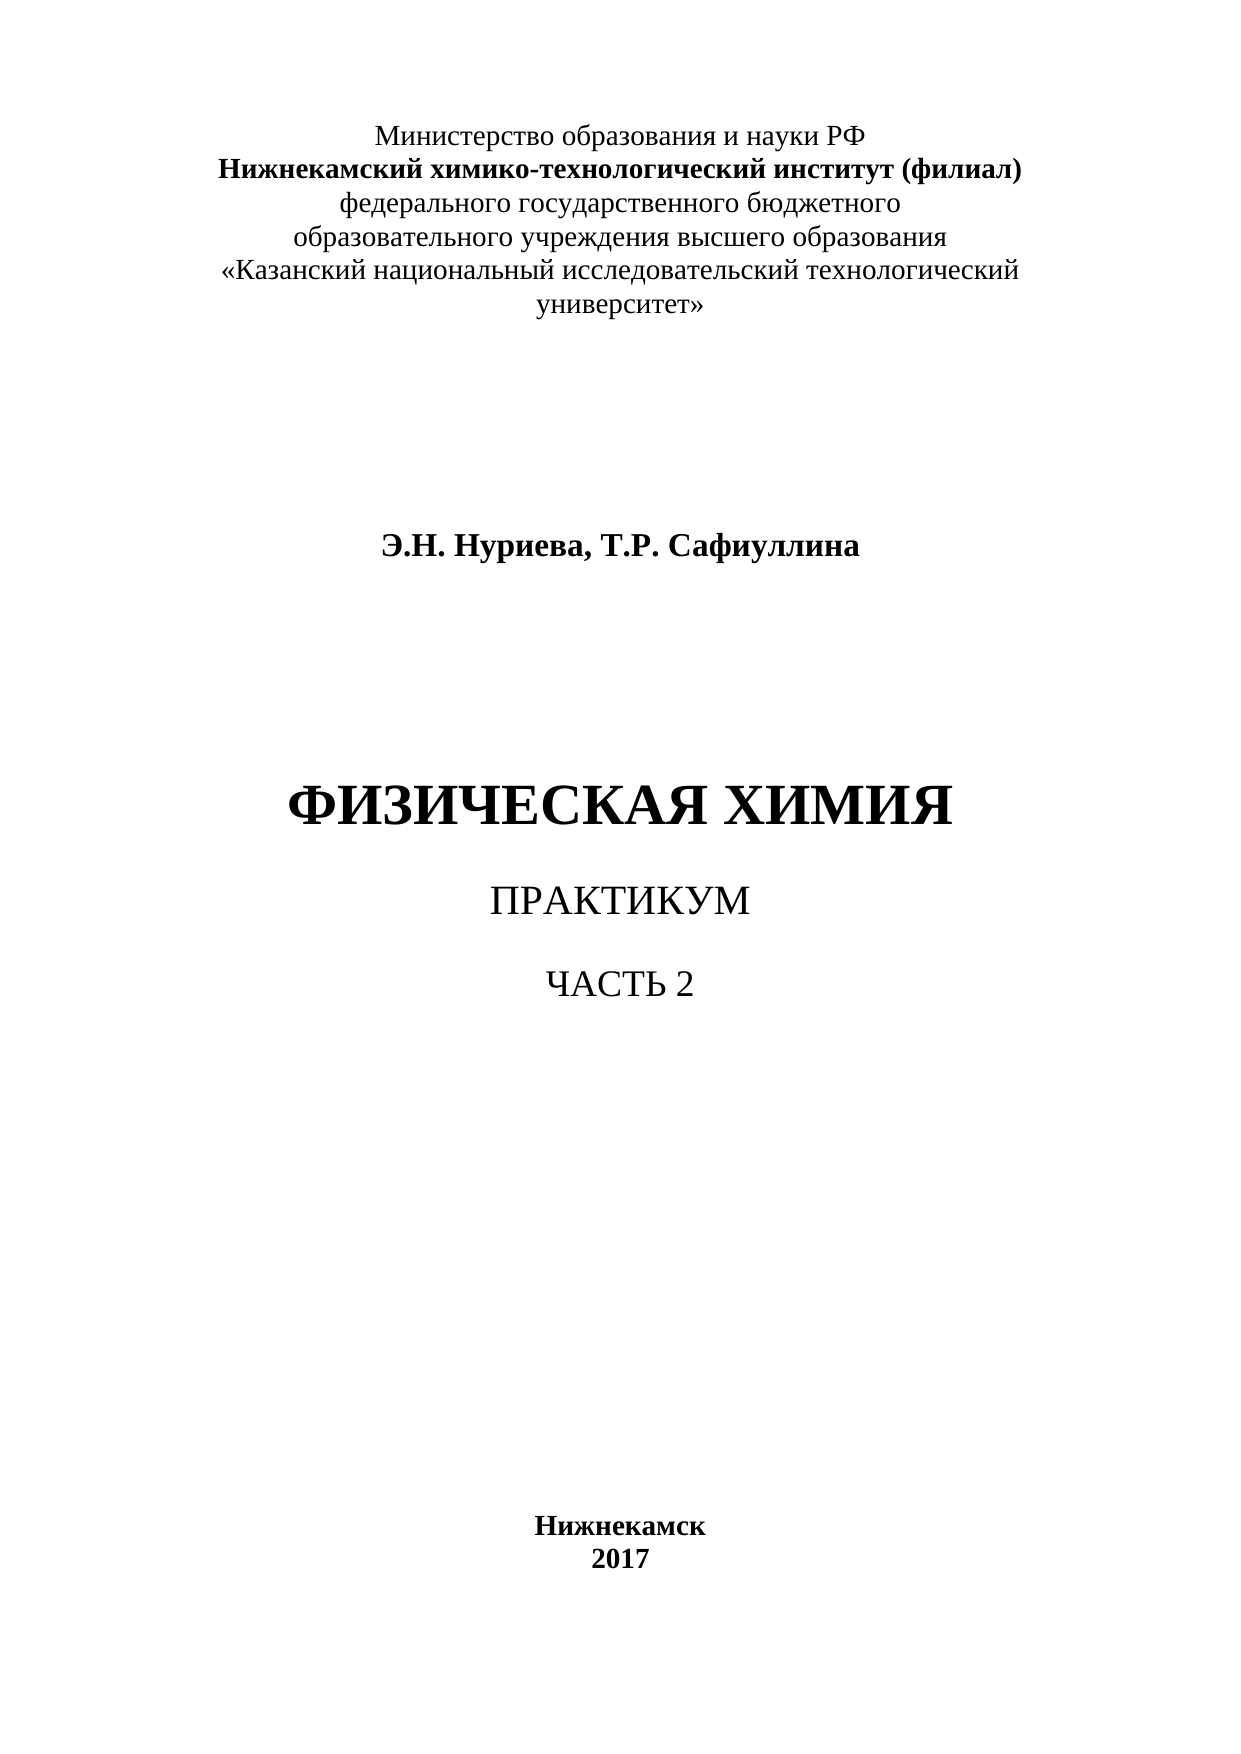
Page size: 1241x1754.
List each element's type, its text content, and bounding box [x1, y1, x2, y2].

text ПРАКТИКУМ [118, 875, 1122, 923]
subtitle ФИЗИЧЕСКАЯ ХИМИЯ [118, 770, 1122, 837]
text федерального государственного бюджетного [118, 185, 1122, 219]
text университет» [118, 286, 1122, 319]
text образовательного учреждения высшего образования [118, 219, 1122, 252]
text «Казанский национальный исследовательский технологический [118, 252, 1122, 286]
subtitle Нижнекамск [118, 1508, 1122, 1541]
text ЧАСТЬ 2 [118, 961, 1122, 1004]
text Э.Н. Нуриева, Т.Р. Сафиуллина [118, 525, 1122, 564]
subtitle 2017 [118, 1541, 1122, 1575]
text Министерство образования и науки РФ [118, 118, 1122, 152]
text Нижнекамский химико-технологический институт (филиал) [118, 152, 1122, 185]
